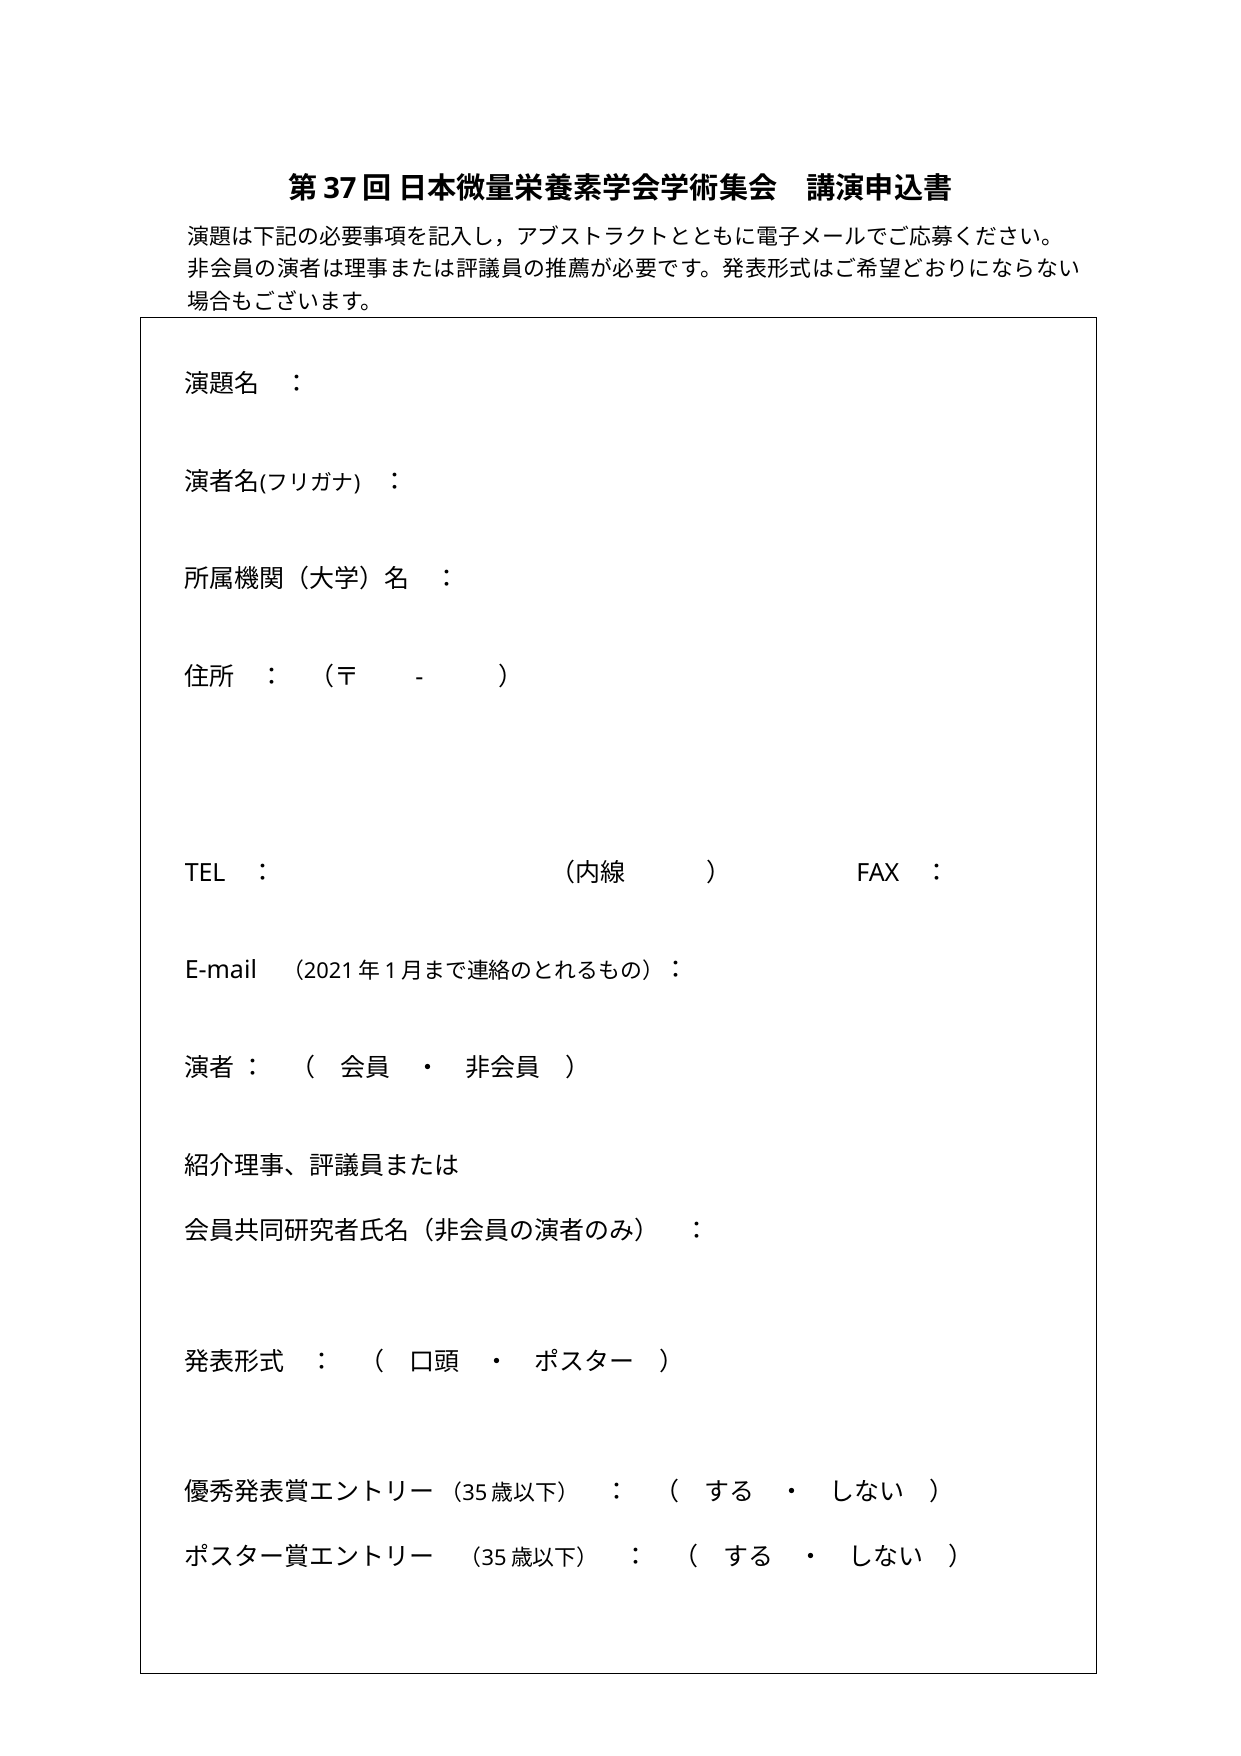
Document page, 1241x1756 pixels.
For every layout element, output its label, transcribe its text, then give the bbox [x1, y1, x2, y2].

text 所属機関（大学）名 ： [159, 544, 1081, 609]
text 会員共同研究者氏名（非会員の演者のみ） ： [159, 1196, 1081, 1262]
text 紹介理事、評議員または [159, 1131, 1081, 1196]
text TEL ： （内線 ） FAX ： [159, 838, 1081, 903]
text ポスター賞エントリー （35歳以下） ： （ する ・ しない ） [159, 1522, 1081, 1588]
text E‐mail （2021年1月まで連絡のとれるもの）： [159, 936, 1081, 1001]
text 演者 ： （ 会員 ・ 非会員 ） [159, 1033, 1081, 1098]
text 住所 ： （〒 - ） [159, 642, 1081, 707]
text 第37回 日本微量栄養素学会学術集会 講演申込書 [159, 153, 1081, 218]
text 演者名(フリガナ) ： [159, 446, 1081, 512]
text 演題は下記の必要事項を記入し，アブストラクトとともに電子メールでご応募ください。 [188, 218, 1081, 251]
text 優秀発表賞エントリー （35歳以下） ： （ する ・ しない ） [159, 1457, 1081, 1522]
text 発表形式 ： （ 口頭 ・ ポスター ） [159, 1327, 1081, 1392]
text 演題名 ： [159, 349, 1081, 414]
text 非会員の演者は理事または評議員の推薦が必要です。発表形式はご希望どおりにならない場合もございます。 [188, 251, 1081, 316]
